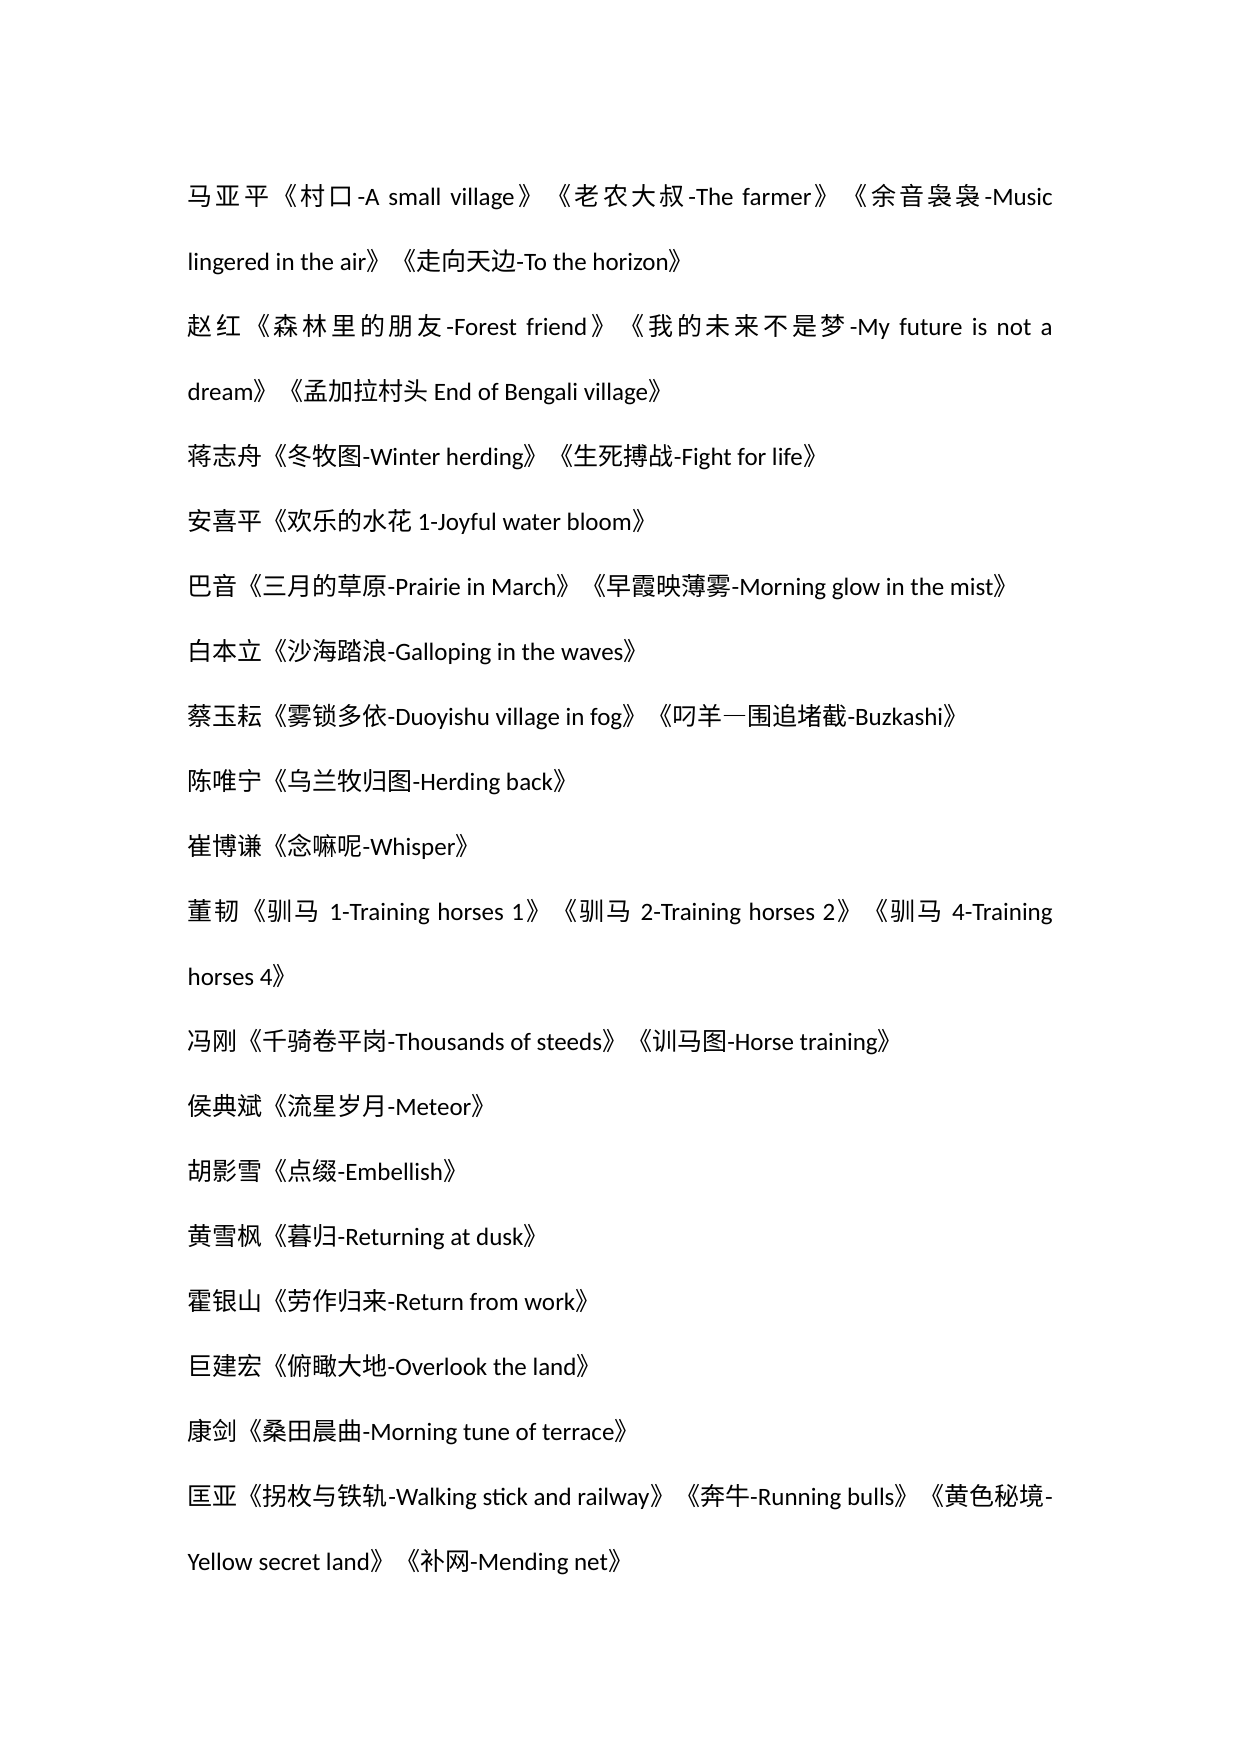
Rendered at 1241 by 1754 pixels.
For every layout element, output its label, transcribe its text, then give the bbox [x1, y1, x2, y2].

text 匡亚《拐枚与铁轨-Walking stick and railway》《奔牛-Running bulls》《黄色秘境-Yellow secret land》《补网-Mending net》 [187, 1462, 1053, 1592]
text 白本立《沙海踏浪-Galloping in the waves》 [187, 617, 1053, 682]
text 安喜平《欢乐的水花1-Joyful water bloom》 [187, 487, 1053, 552]
text 冯刚《千骑卷平岗-Thousands of steeds》《训马图-Horse training》 [187, 1007, 1053, 1072]
text 胡影雪《点缀-Embellish》 [187, 1137, 1053, 1202]
text 赵红《森林里的朋友-Forest friend》《我的未来不是梦-My future is not a dream》《孟加拉村头End of Bengali village》 [187, 292, 1053, 422]
text 蔡玉耘《雾锁多依-Duoyishu village in fog》《叼羊—围追堵截-Buzkashi》 [187, 682, 1053, 747]
text 马亚平《村口-A small village》《老农大叔-The farmer》《余音袅袅-Music lingered in the air》《走向天边-To the horizon》 [187, 162, 1053, 292]
text 霍银山《劳作归来-Return from work》 [187, 1267, 1053, 1332]
text 巨建宏《俯瞰大地-Overlook the land》 [187, 1332, 1053, 1397]
text 崔博谦《念嘛呢-Whisper》 [187, 812, 1053, 877]
text 侯典斌《流星岁月-Meteor》 [187, 1072, 1053, 1137]
text 康剑《桑田晨曲-Morning tune of terrace》 [187, 1397, 1053, 1462]
text 蒋志舟《冬牧图-Winter herding》《生死搏战-Fight for life》 [187, 422, 1053, 487]
text 黄雪枫《暮归-Returning at dusk》 [187, 1202, 1053, 1267]
text 巴音《三月的草原-Prairie in March》《早霞映薄雾-Morning glow in the mist》 [187, 552, 1053, 617]
text 陈唯宁《乌兰牧归图-Herding back》 [187, 747, 1053, 812]
text 董韧《驯马 1-Training horses 1》《驯马 2-Training horses 2》《驯马 4-Training horses 4》 [187, 877, 1053, 1007]
